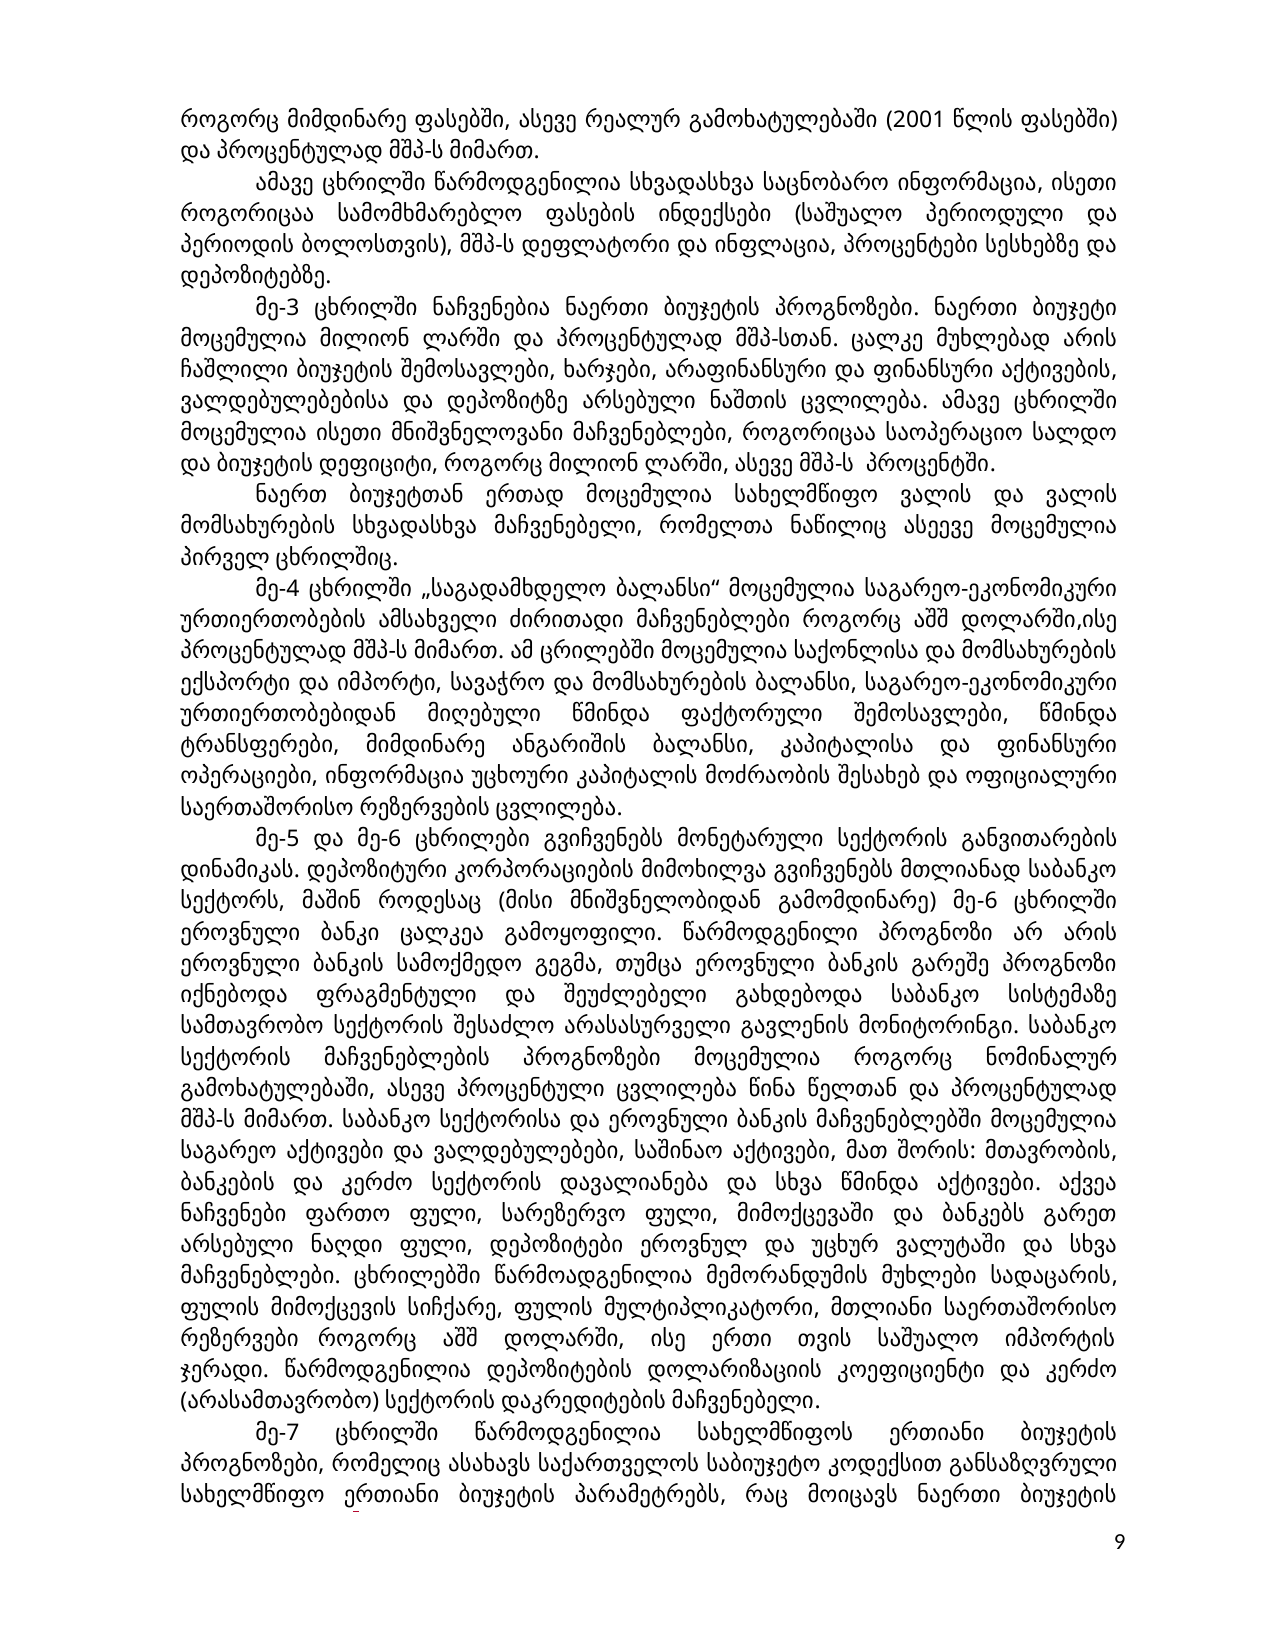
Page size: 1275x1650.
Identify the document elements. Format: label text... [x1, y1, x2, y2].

text მე-3 ცხრილში ნაჩვენებია ნაერთი ბიუჯეტის პროგნოზები. ნაერთი ბიუჯეტი მოცემულია მილიონ ლარში და პროცენტულად მშპ-სთან. ცალკე მუხლებად არის ჩაშლილი ბიუჯეტის შემოსავლები, ხარჯები, არაფინანსური და ფინანსური აქტივების, ვალდებულებებისა და დეპოზიტზე არსებული ნაშთის ცვლილება. ამავე ცხრილში მოცემულია ისეთი მნიშვნელოვანი მაჩვენებლები, როგორიცაა საოპერაციო სალდო და ბიუჯეტის დეფიციტი, როგორც მილიონ ლარში, ასევე მშპ-ს პროცენტში. [180, 291, 1118, 478]
text ამავე ცხრილში წარმოდგენილია სხვადასხვა საცნობარო ინფორმაცია, ისეთი როგორიცაა სამომხმარებლო ფასების ინდექსები (საშუალო პერიოდული და პერიოდის ბოლოსთვის), მშპ-ს დეფლატორი და ინფლაცია, პროცენტები სესხებზე და დეპოზიტებზე. [180, 166, 1118, 291]
text ნაერთ ბიუჯეტთან ერთად მოცემულია სახელმწიფო ვალის და ვალის მომსახურების სხვადასხვა მაჩვენებელი, რომელთა ნაწილიც ასეევე მოცემულია პირველ ცხრილშიც. [180, 478, 1118, 572]
text მე-4 ცხრილში „საგადამხდელო ბალანსი“ მოცემულია საგარეო-ეკონომიკური ურთიერთობების ამსახველი ძირითადი მაჩვენებლები როგორც აშშ დოლარში,ისე პროცენტულად მშპ-ს მიმართ. ამ ცრილებში მოცემულია საქონლისა და მომსახურების ექსპორტი და იმპორტი, სავაჭრო და მომსახურების ბალანსი, საგარეო-ეკონომიკური ურთიერთობებიდან მიღებული წმინდა ფაქტორული შემოსავლები, წმინდა ტრანსფერები, მიმდინარე ანგარიშის ბალანსი, კაპიტალისა და ფინანსური ოპერაციები, ინფორმაცია უცხოური კაპიტალის მოძრაობის შესახებ და ოფიციალური საერთაშორისო რეზერვების ცვლილება. [180, 572, 1118, 822]
text მე-5 და მე-6 ცხრილები გვიჩვენებს მონეტარული სექტორის განვითარების დინამიკას. დეპოზიტური კორპორაციების მიმოხილვა გვიჩვენებს მთლიანად საბანკო სექტორს, მაშინ როდესაც (მისი მნიშვნელობიდან გამომდინარე) მე-6 ცხრილში ეროვნული ბანკი ცალკეა გამოყოფილი. წარმოდგენილი პროგნოზი არ არის ეროვნული ბანკის სამოქმედო გეგმა, თუმცა ეროვნული ბანკის გარეშე პროგნოზი იქნებოდა ფრაგმენტული და შეუძლებელი გახდებოდა საბანკო სისტემაზე სამთავრობო სექტორის შესაძლო არასასურველი გავლენის მონიტორინგი. საბანკო სექტორის მაჩვენებლების პროგნოზები მოცემულია როგორც ნომინალურ გამოხატულებაში, ასევე პროცენტული ცვლილება წინა წელთან და პროცენტულად მშპ-ს მიმართ. საბანკო სექტორისა და ეროვნული ბანკის მაჩვენებლებში მოცემულია საგარეო აქტივები და ვალდებულებები, საშინაო აქტივები, მათ შორის: მთავრობის, ბანკების და კერძო სექტორის დავალიანება და სხვა წმინდა აქტივები. აქვეა ნაჩვენები ფართო ფული, სარეზერვო ფული, მიმოქცევაში და ბანკებს გარეთ არსებული ნაღდი ფული, დეპოზიტები ეროვნულ და უცხურ ვალუტაში და სხვა მაჩვენებლები. ცხრილებში წარმოადგენილია მემორანდუმის მუხლები სადაცარის, ფულის მიმოქცევის სიჩქარე, ფულის მულტიპლიკატორი, მთლიანი საერთაშორისო რეზერვები როგორც აშშ დოლარში, ისე ერთი თვის საშუალო იმპორტის ჯერადი. წარმოდგენილია დეპოზიტების დოლარიზაციის კოეფიციენტი და კერძო (არასამთავრობო) სექტორის დაკრედიტების მაჩვენებელი. [180, 822, 1118, 1416]
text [180, 103, 1118, 166]
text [180, 1416, 1118, 1509]
